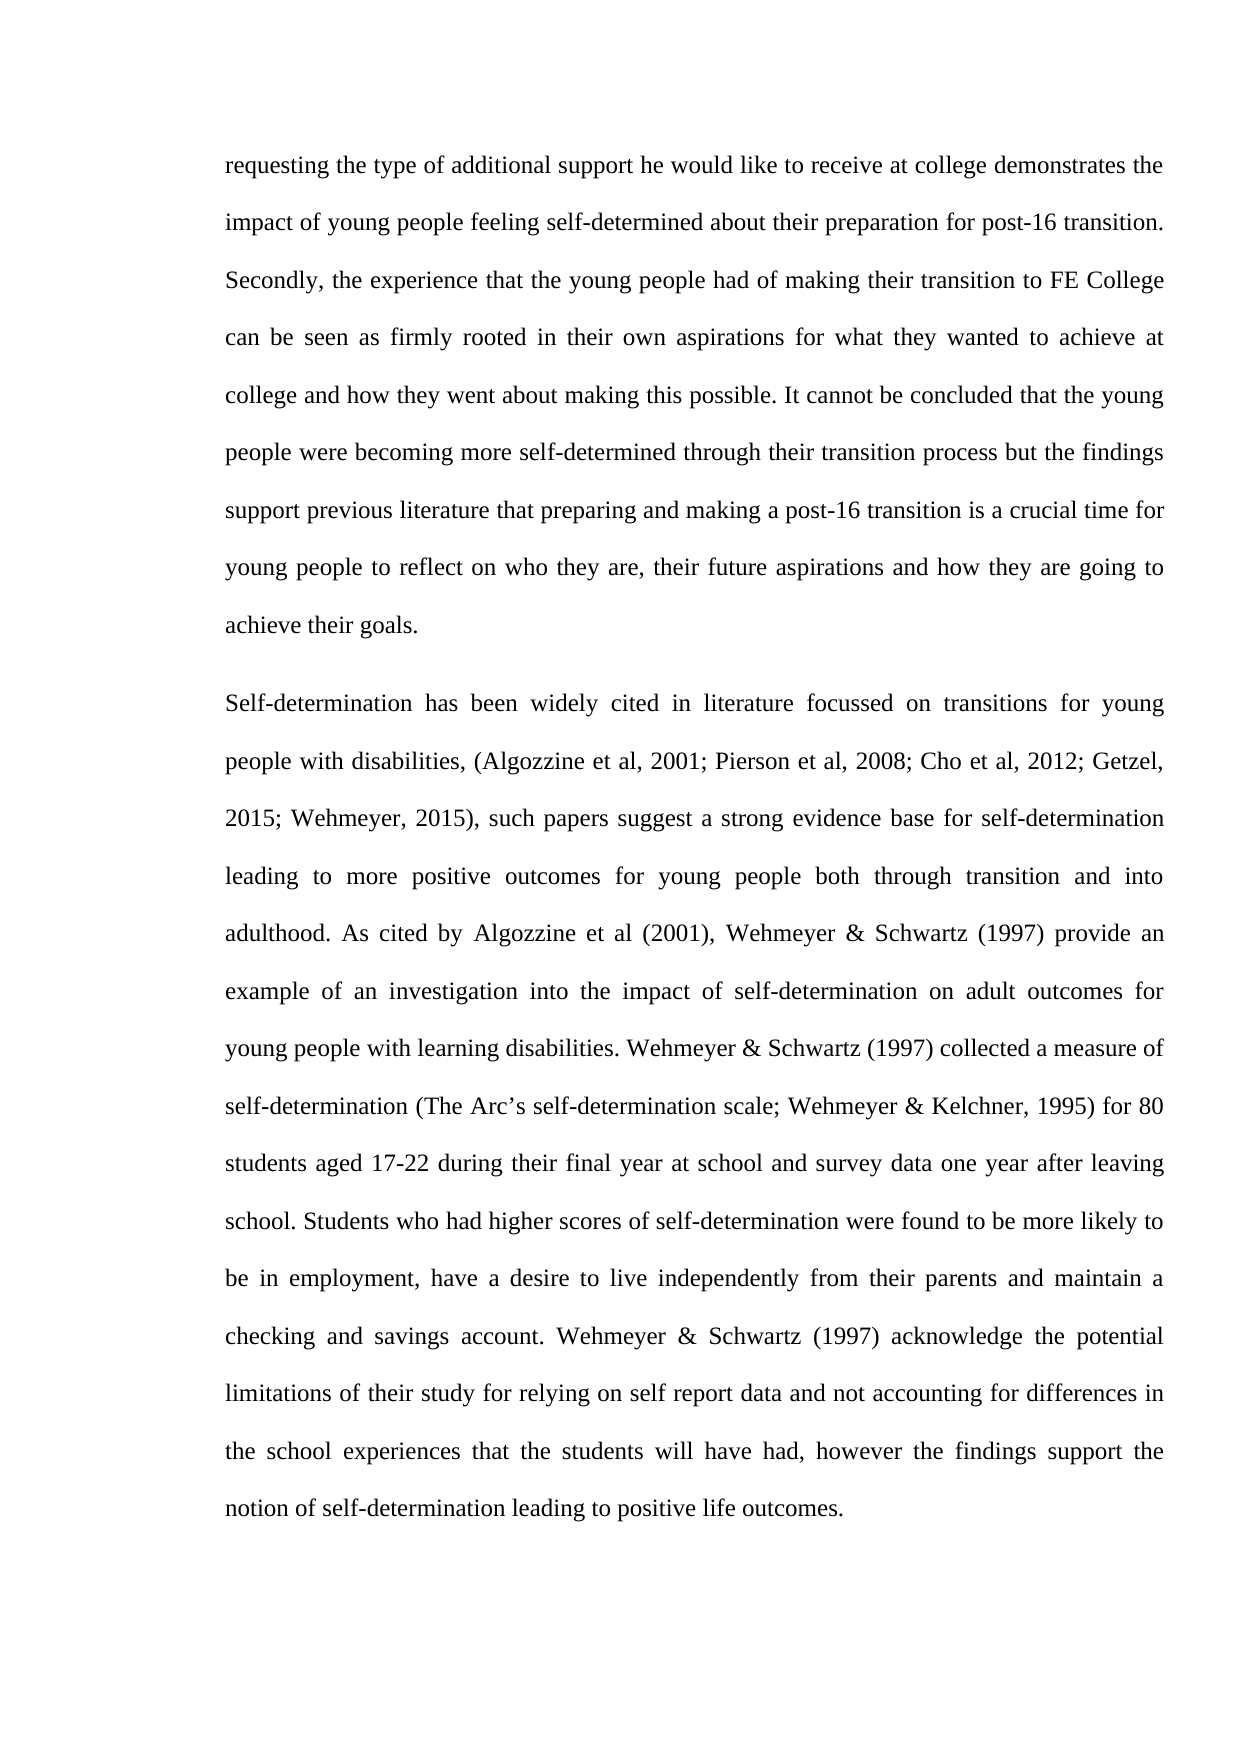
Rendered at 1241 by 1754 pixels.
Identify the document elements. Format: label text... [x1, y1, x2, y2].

text Self-determination has been widely cited in literature focussed on transitions for young people with disabilities, (Algozzine et al, 2001; Pierson et al, 2008; Cho et al, 2012; Getzel, 2015; Wehmeyer, 2015), such papers suggest a strong evidence base for self-determination leading to more positive outcomes for young people both through transition and into adulthood. As cited by Algozzine et al (2001), Wehmeyer & Schwartz (1997) provide an example of an investigation into the impact of self-determination on adult outcomes for young people with learning disabilities. Wehmeyer & Schwartz (1997) collected a measure of self-determination (The Arc’s self-determination scale; Wehmeyer & Kelchner, 1995) for 80 students aged 17-22 during their final year at school and survey data one year after leaving school. Students who had higher scores of self-determination were found to be more likely to be in employment, have a desire to live independently from their parents and maintain a checking and savings account. Wehmeyer & Schwartz (1997) acknowledge the potential limitations of their study for relying on self report data and not accounting for differences in the school experiences that the students will have had, however the findings support the notion of self-determination leading to positive life outcomes. [225, 688, 1165, 1522]
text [225, 150, 1165, 639]
